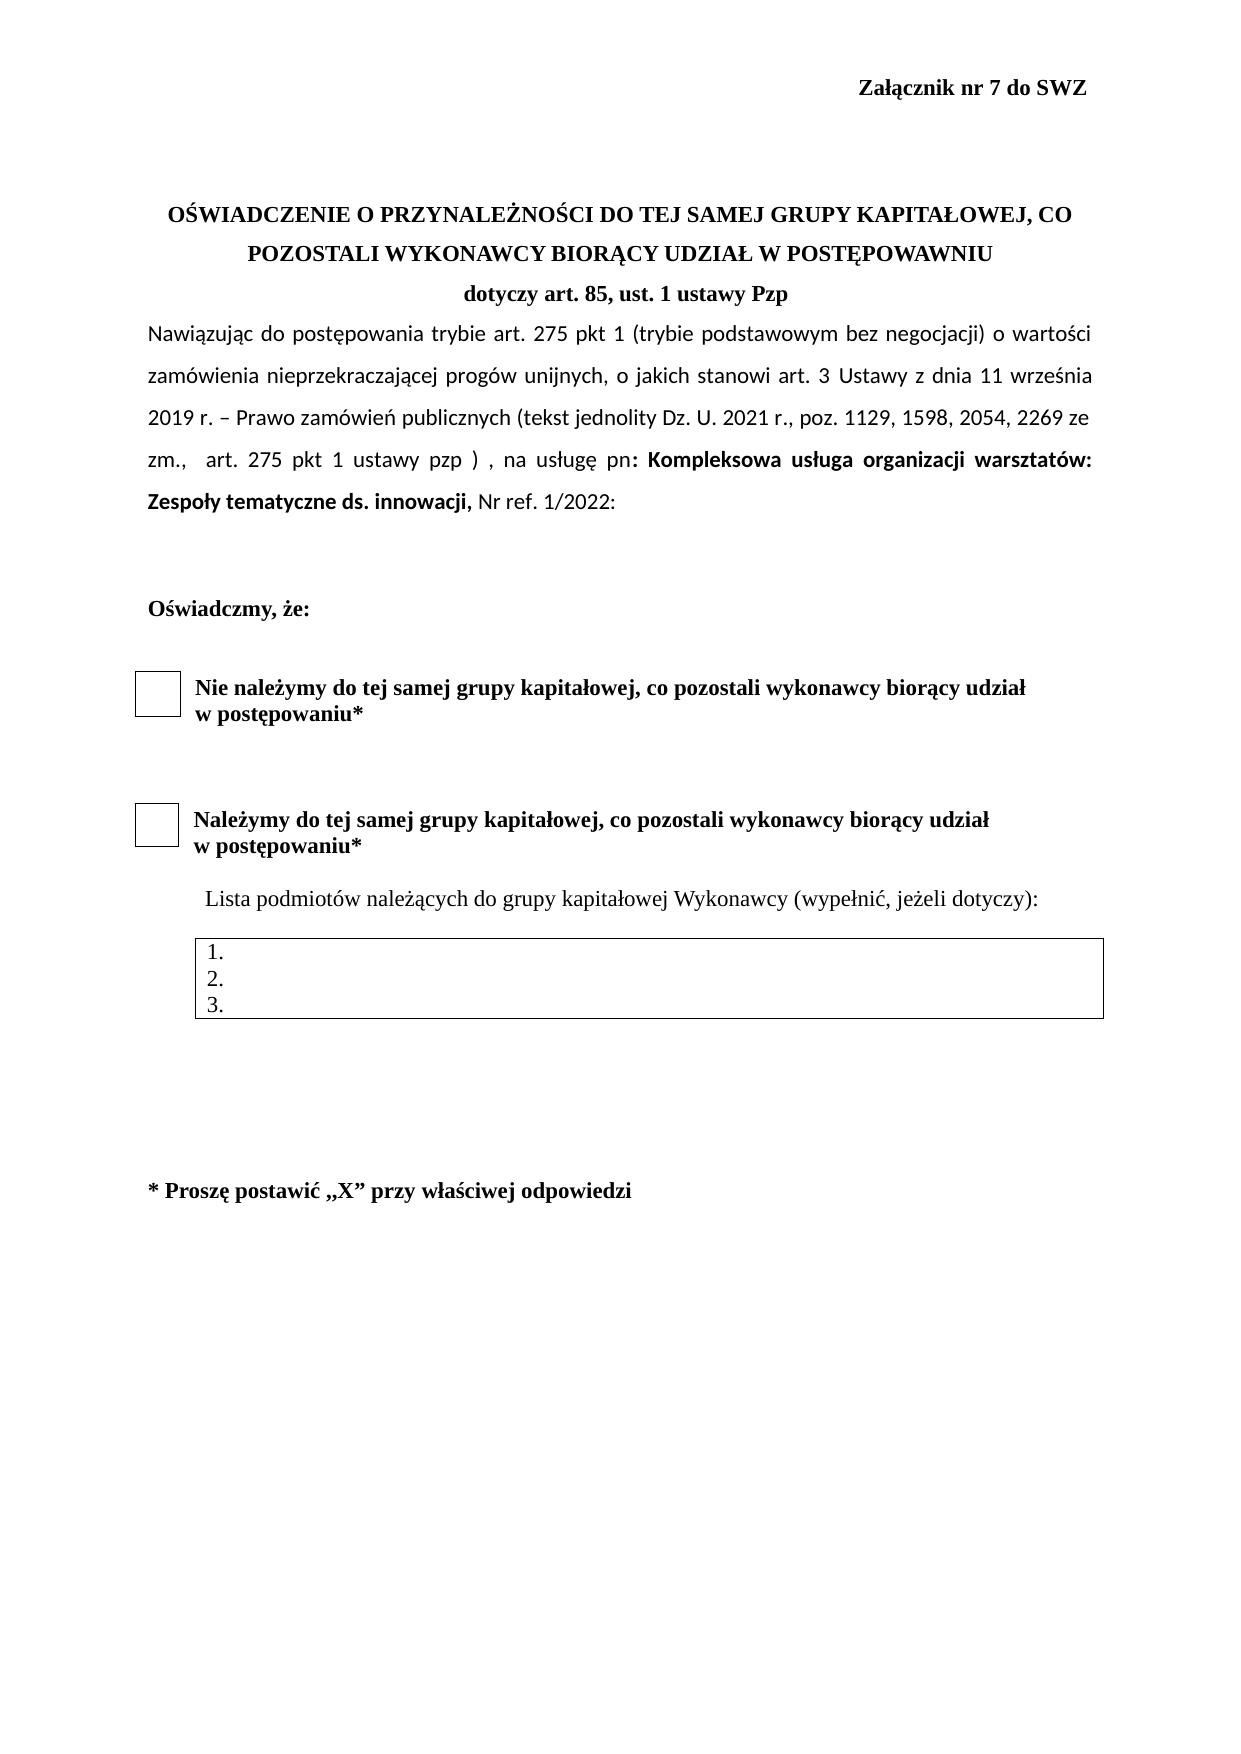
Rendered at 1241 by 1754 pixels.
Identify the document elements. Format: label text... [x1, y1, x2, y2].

text Nawiązując do postępowania trybie art. 275 pkt 1 (trybie podstawowym bez negocjacji) o wartości zamówienia nieprzekraczającej progów unijnych, o jakich stanowi art. 3 Ustawy z dnia 11 września 2019 r. – Prawo zamówień publicznych (tekst jednolity Dz. U. 2021 r., poz. 1129, 1598, 2054, 2269 ze zm., art. 275 pkt 1 ustawy pzp ) , na usługę pn: Kompleksowa usługa organizacji warsztatów: Zespoły tematyczne ds. innowacji, Nr ref. 1/2022: [148, 319, 1093, 515]
text w postępowaniu* [148, 700, 1093, 727]
text OŚWIADCZENIE O PRZYNALEŻNOŚCI DO TEJ SAMEJ GRUPY KAPITAŁOWEJ, CO POZOSTALI WYKONAWCY BIORĄCY UDZIAŁ W POSTĘPOWAWNIU [148, 201, 1093, 266]
text dotyczy art. 85, ust. 1 ustawy Pzp [148, 279, 1093, 306]
table_header [136, 804, 178, 846]
table_header [136, 672, 180, 716]
text Oświadczmy, że: [148, 595, 1093, 621]
text Nie należymy do tej samej grupy kapitałowej, co pozostali wykonawcy biorący udział [181, 674, 1093, 700]
table_header 1. 2. 3. [196, 939, 1103, 1017]
text Należymy do tej samej grupy kapitałowej, co pozostali wykonawcy biorący udział [179, 806, 1093, 832]
text Lista podmiotów należących do grupy kapitałowej Wykonawcy (wypełnić, jeżeli dotyczy): [148, 885, 1093, 911]
text * Proszę postawić ,,X” przy właściwej odpowiedzi [148, 1177, 1093, 1203]
text w postępowaniu* [148, 832, 1093, 858]
